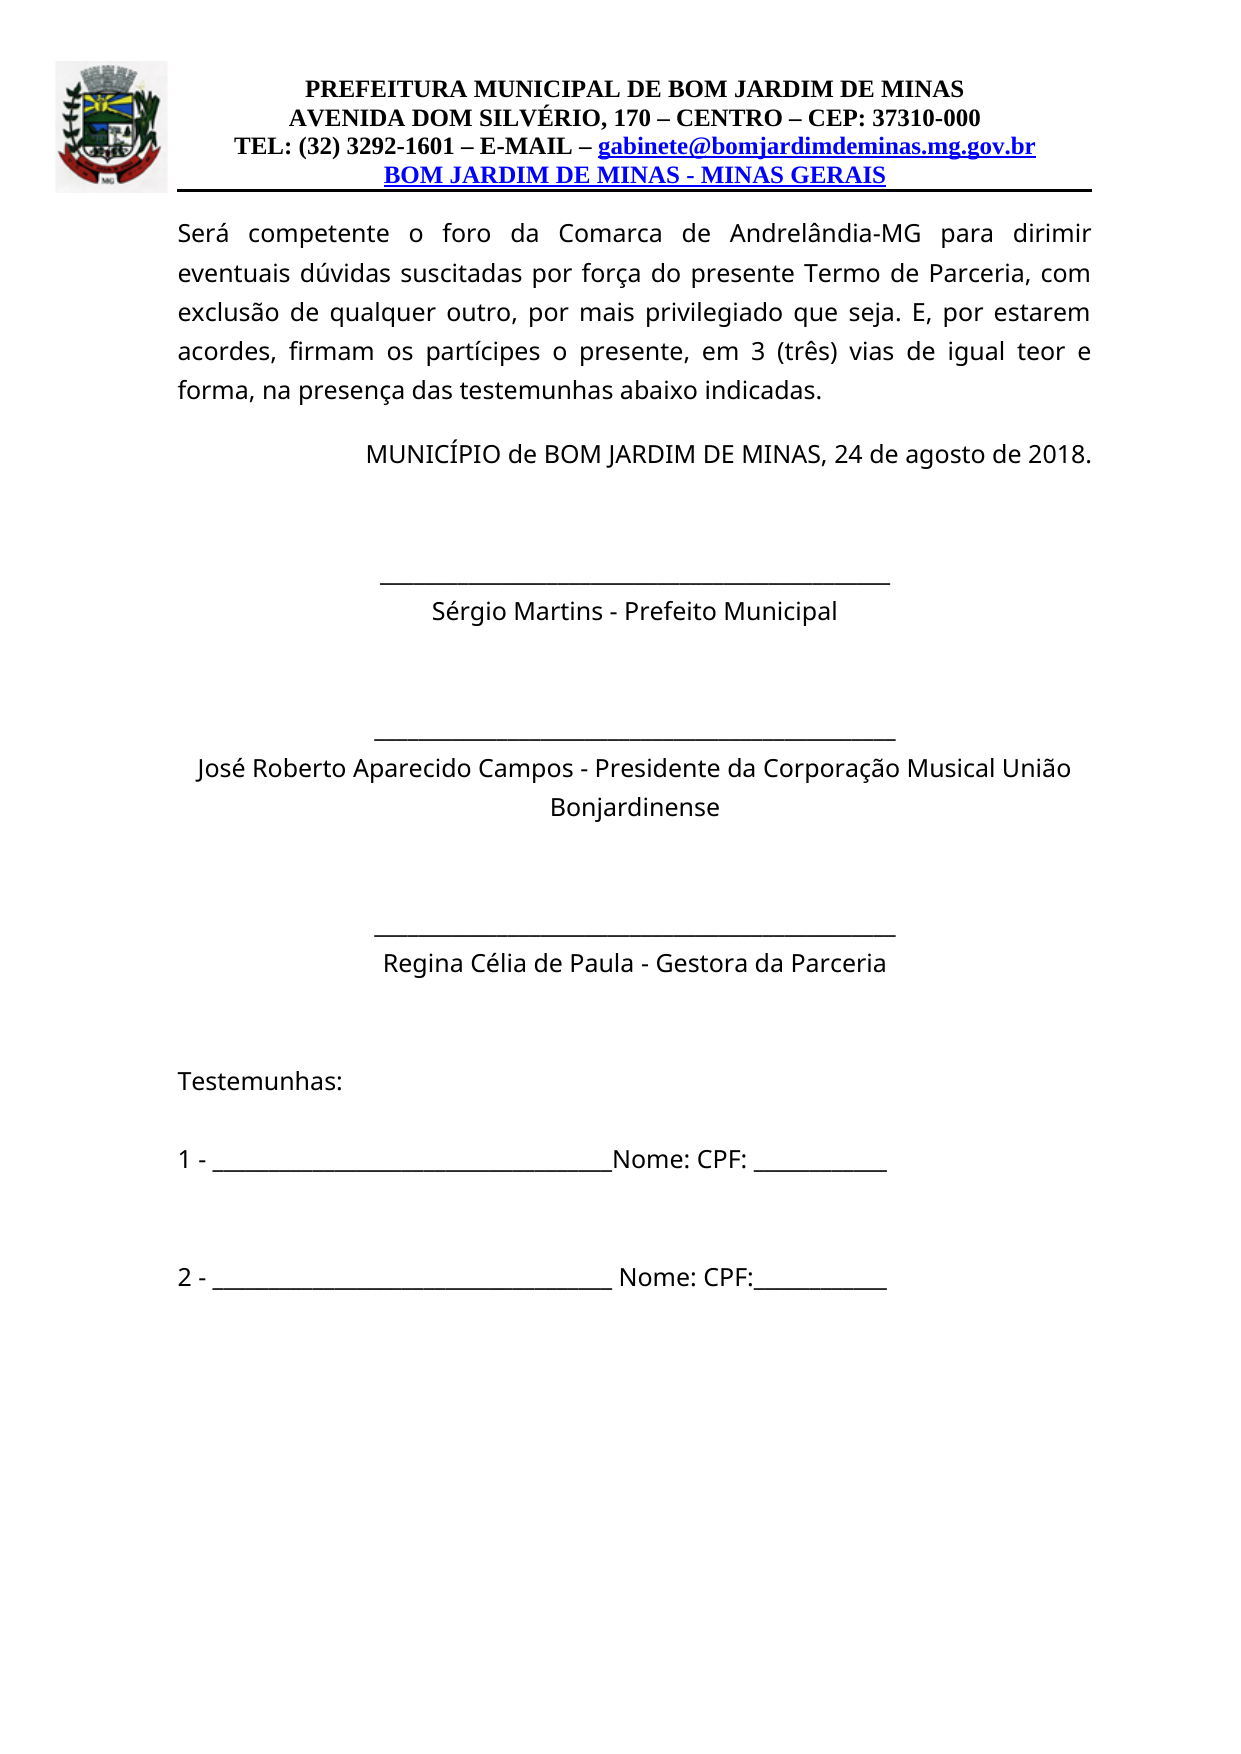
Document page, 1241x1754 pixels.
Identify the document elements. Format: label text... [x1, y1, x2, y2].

text Sérgio Martins - Prefeito Municipal [177, 593, 1092, 628]
text José Roberto Aparecido Campos - Presidente da Corporação Musical União Bonjardinense [177, 750, 1092, 823]
text _______________________________________________ [177, 907, 1092, 941]
picture [55, 61, 168, 193]
text MUNICÍPIO de BOM JARDIM DE MINAS, 24 de agosto de 2018. [177, 437, 1092, 471]
text 2 - ____________________________________ Nome: CPF:____________ [177, 1259, 1092, 1293]
text ______________________________________________ [177, 554, 1092, 588]
text Testemunhas: [177, 1063, 1092, 1098]
text Regina Célia de Paula - Gestora da Parceria [177, 946, 1092, 980]
text Será competente o foro da Comarca de Andrelândia-MG para dirimir eventuais dúvidas suscitadas por força do presente Termo de Parceria, com exclusão de qualquer outro, por mais privilegiado que seja. E, por estarem acordes, firmam os partícipes o presente, em 3 (três) vias de igual teor e forma, na presença das testemunhas abaixo indicadas. [177, 216, 1092, 407]
text _______________________________________________ [177, 711, 1092, 745]
text 1 - ____________________________________Nome: CPF: ____________ [177, 1142, 1092, 1176]
